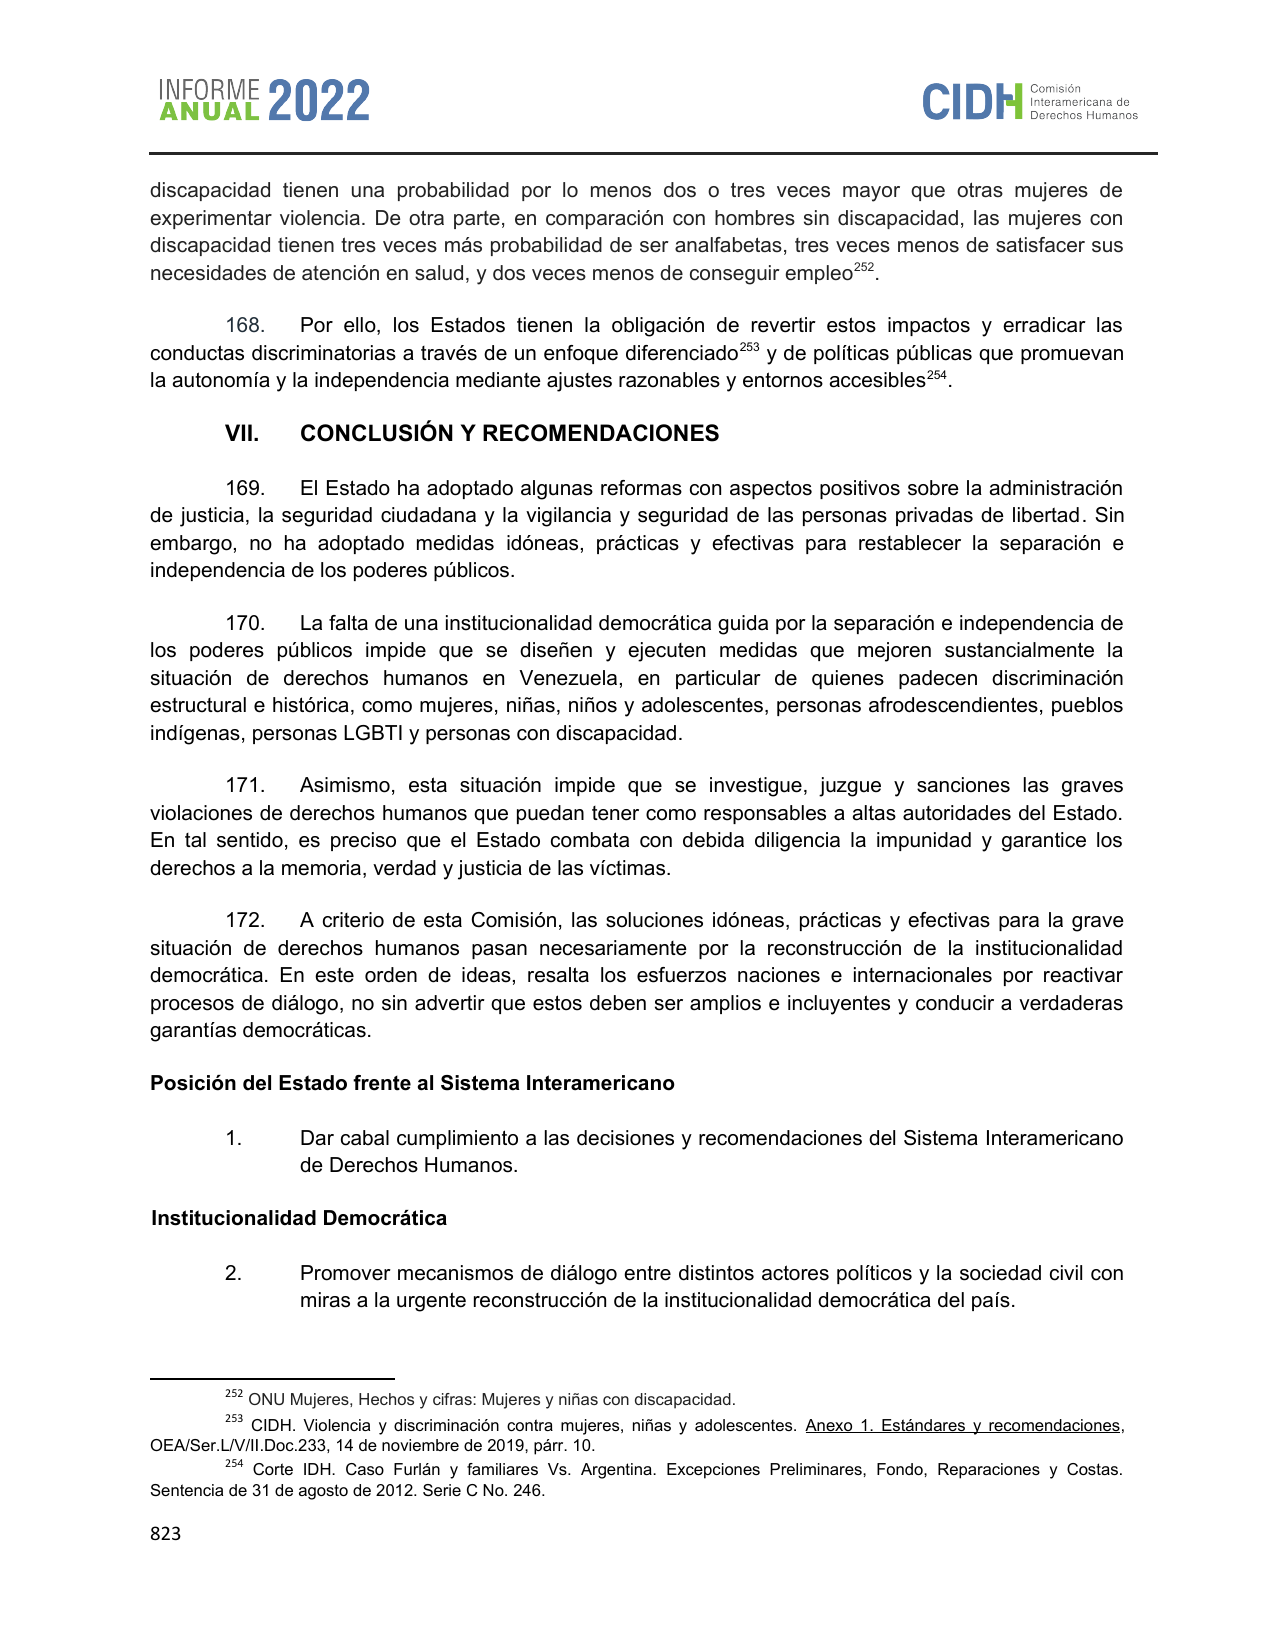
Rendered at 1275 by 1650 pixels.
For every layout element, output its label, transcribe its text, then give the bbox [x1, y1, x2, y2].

list Asimismo, esta situación impide que se investigue, juzgue y sanciones las graves violaciones de derechos humanos que puedan tener como responsables a altas autoridades del Estado. En tal sentido, es preciso que el Estado combata con debida diligencia la impunidad y garantice los derechos a la memoria, verdad y justicia de las víctimas. [150, 773, 1125, 879]
list La falta de una institucionalidad democrática guida por la separación e independencia de los poderes públicos impide que se diseñen y ejecuten medidas que mejoren sustancialmente la situación de derechos humanos en Venezuela, en particular de quienes padecen discriminación estructural e histórica, como mujeres, niñas, niños y adolescentes, personas afrodescendientes, pueblos indígenas, personas LGBTI y personas con discapacidad. [150, 611, 1125, 744]
list El Estado ha adoptado algunas reformas con aspectos positivos sobre la administración de justicia, la seguridad ciudadana y la vigilancia y seguridad de las personas privadas de libertad. Sin embargo, no ha adoptado medidas idóneas, prácticas y efectivas para restablecer la separación e independencia de los poderes públicos. [150, 476, 1125, 582]
subtitle CONCLUSIÓN Y RECOMENDACIONES [225, 420, 1125, 447]
list Por ello, los Estados tienen la obligación de revertir estos impactos y erradicar las conductas discriminatorias a través de un enfoque diferenciado y de políticas públicas que promuevan la autonomía y la independencia mediante ajustes razonables y entornos accesibles. [150, 313, 1125, 392]
picture [914, 73, 1158, 130]
list Dar cabal cumplimiento a las decisiones y recomendaciones del Sistema Interamericano de Derechos Humanos. [225, 1126, 1125, 1177]
list A criterio de esta Comisión, las soluciones idóneas, prácticas y efectivas para la grave situación de derechos humanos pasan necesariamente por la reconstrucción de la institucionalidad democrática. En este orden de ideas, resalta los esfuerzos naciones e internacionales por reactivar procesos de diálogo, no sin advertir que estos deben ser amplios e incluyentes y conducir a verdaderas garantías democráticas. [150, 908, 1125, 1042]
text Institucionalidad Democrática [150, 1206, 1125, 1229]
list Promover mecanismos de diálogo entre distintos actores políticos y la sociedad civil con miras a la urgente reconstrucción de la institucionalidad democrática del país. [225, 1261, 1125, 1312]
text Posición del Estado frente al Sistema Interamericano [150, 1071, 1125, 1094]
picture [150, 73, 374, 126]
